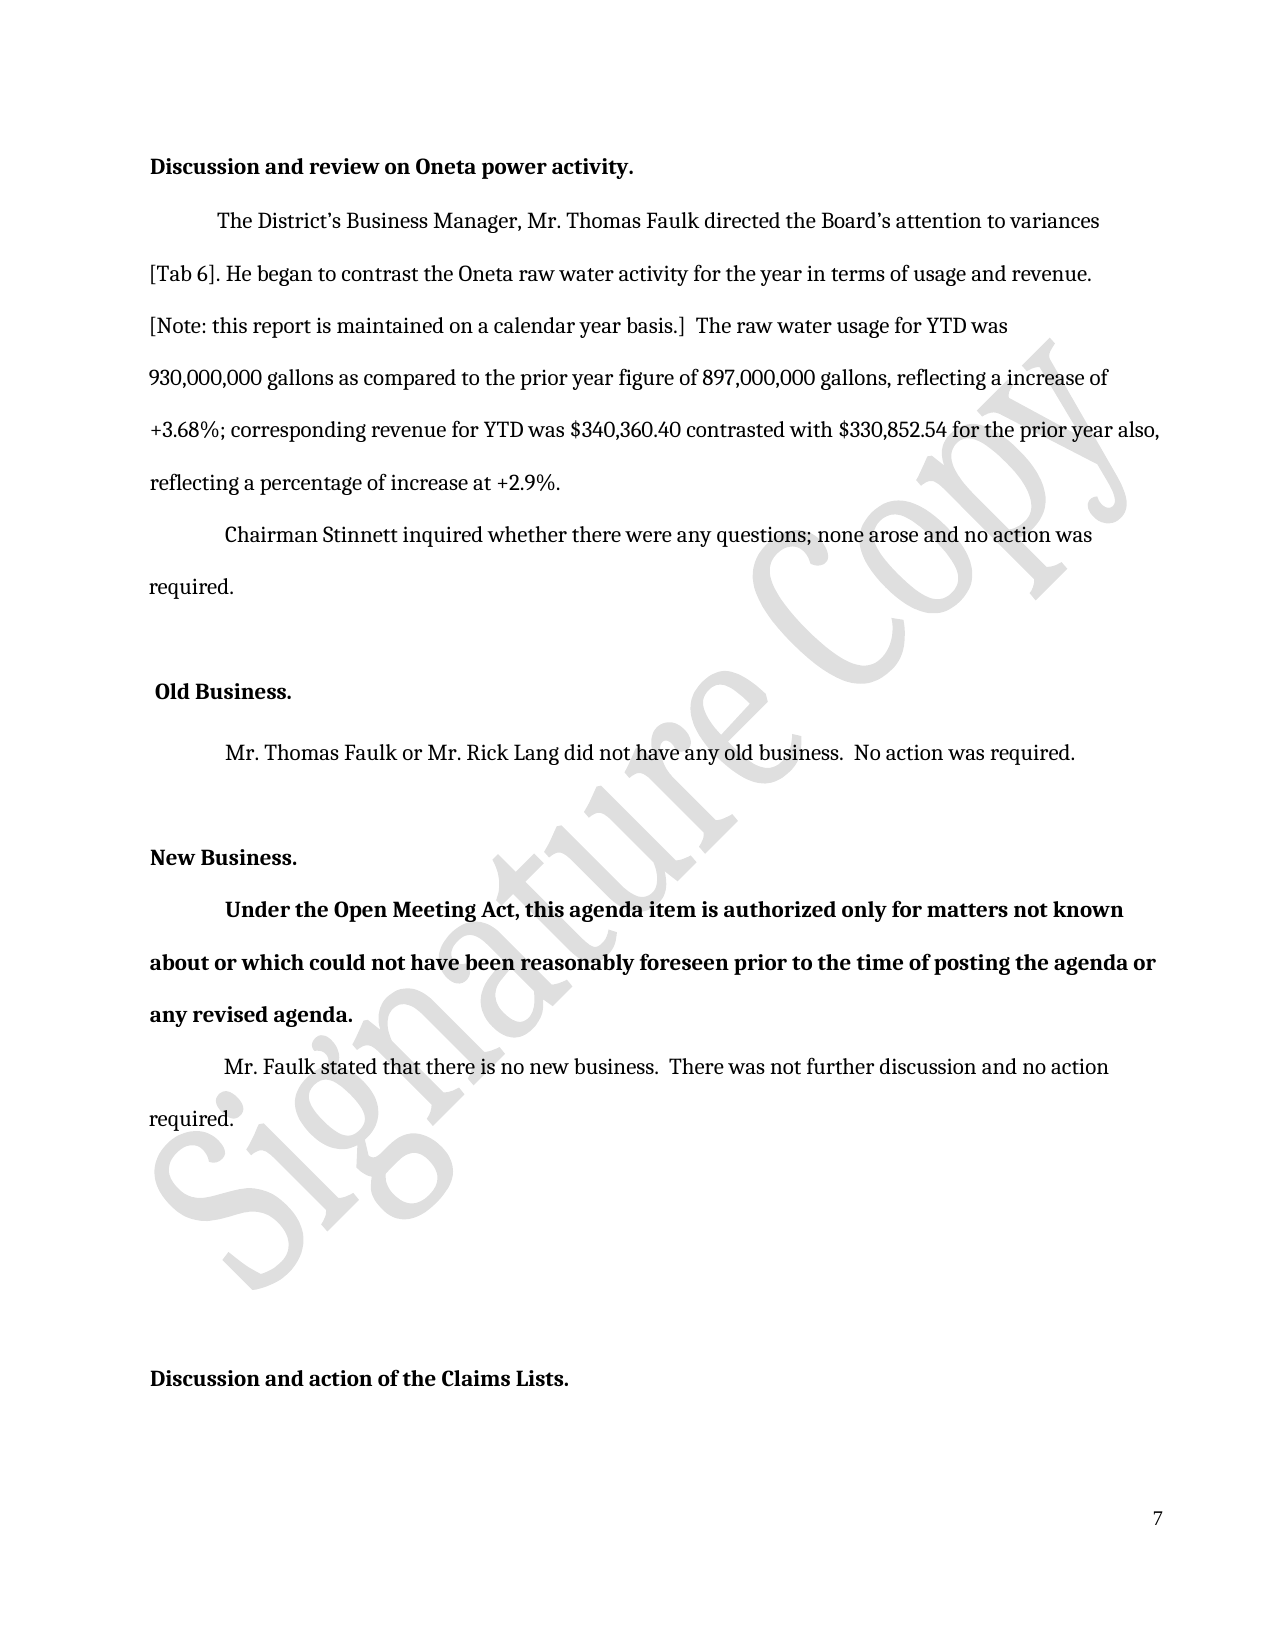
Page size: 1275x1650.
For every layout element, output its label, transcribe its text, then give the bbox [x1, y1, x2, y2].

text The District’s Business Manager, Mr. Thomas Faulk directed the Board’s attention to variances [155, 207, 1163, 234]
text 930,000,000 gallons as compared to the prior year figure of 897,000,000 gallons, reflecting a increase of +3.68%; corresponding revenue for YTD was $340,360.40 contrasted with $330,852.54 for the prior year also, reflecting a percentage of increase at +2.9%. [148, 365, 1163, 496]
text Discussion and review on Oneta power activity. [150, 154, 1163, 181]
text [Note: this report is maintained on a calendar year basis.] The raw water usage for YTD was [148, 313, 1163, 339]
text Old Business. [150, 678, 1163, 705]
text Discussion and action of the Claims Lists. [150, 1366, 1163, 1392]
text Chairman Stinnett inquired whether there were any questions; none arose and no action was [225, 521, 1163, 548]
text required. [148, 574, 1163, 600]
text Mr. Thomas Faulk or Mr. Rick Lang did not have any old business. No action was required. [150, 740, 1163, 766]
text Under the Open Meeting Act, this agenda item is authorized only for matters not known about or which could not have been reasonably foreseen prior to the time of posting the agenda or any revised agenda. [148, 897, 1163, 1028]
text Mr. Faulk stated that there is no new business. There was not further discussion and no action required. [148, 1053, 1163, 1132]
text [Tab 6]. He began to contrast the Oneta raw water activity for the year in terms of usage and revenue. [148, 260, 1163, 287]
text New Business. [150, 844, 1163, 871]
